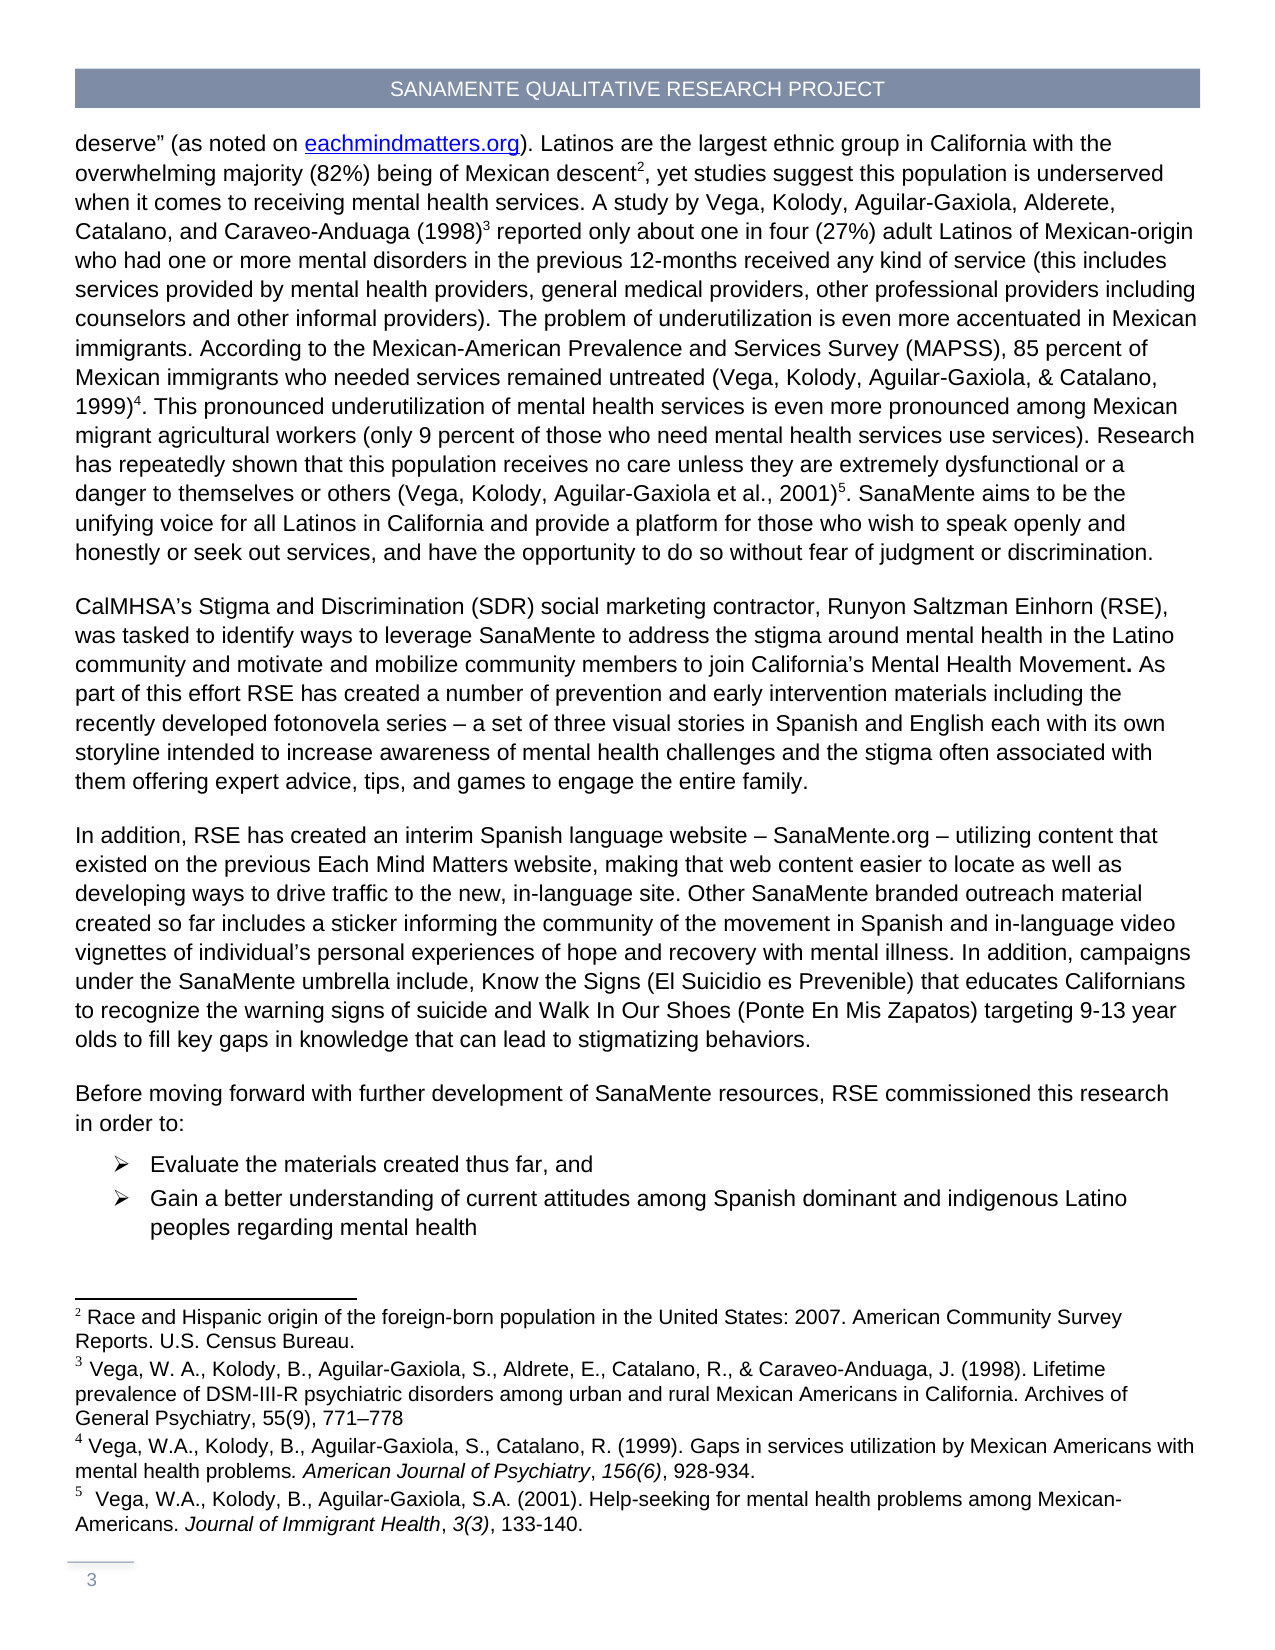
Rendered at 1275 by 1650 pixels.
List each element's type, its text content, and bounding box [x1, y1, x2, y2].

text Gain a better understanding of current attitudes among Spanish dominant and indigenous Latino peoples regarding mental health [112, 1183, 1200, 1241]
text Before moving forward with further development of SanaMente resources, RSE commissioned this research in order to: [75, 1078, 1200, 1137]
text In addition, RSE has created an interim Spanish language website – SanaMente.org – utilizing content that existed on the previous Each Mind Matters website, making that web content easier to locate as well as developing ways to drive traffic to the new, in-language site. Other SanaMente branded outreach material created so far includes a sticker informing the community of the movement in Spanish and in-language video vignettes of individual’s personal experiences of hope and recovery with mental illness. In addition, campaigns under the SanaMente umbrella include, Know the Signs (El Suicidio es Prevenible) that educates Californians to recognize the warning signs of suicide and Walk In Our Shoes (Ponte En Mis Zapatos) targeting 9-13 year olds to fill key gaps in knowledge that can lead to stigmatizing behaviors. [75, 820, 1200, 1053]
text CalMHSA’s Stigma and Discrimination (SDR) social marketing contractor, Runyon Saltzman Einhorn (RSE), was tasked to identify ways to leverage SanaMente to address the stigma around mental health in the Latino community and motivate and mobilize community members to join California’s Mental Health Movement. As part of this effort RSE has created a number of prevention and early intervention materials including the recently developed fotonovela series – a set of three visual stories in Spanish and English each with its own storyline intended to increase awareness of mental health challenges and the stigma often associated with them offering expert advice, tips, and games to engage the entire family. [75, 591, 1200, 795]
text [75, 128, 1200, 566]
text Evaluate the materials created thus far, and [112, 1149, 1200, 1178]
